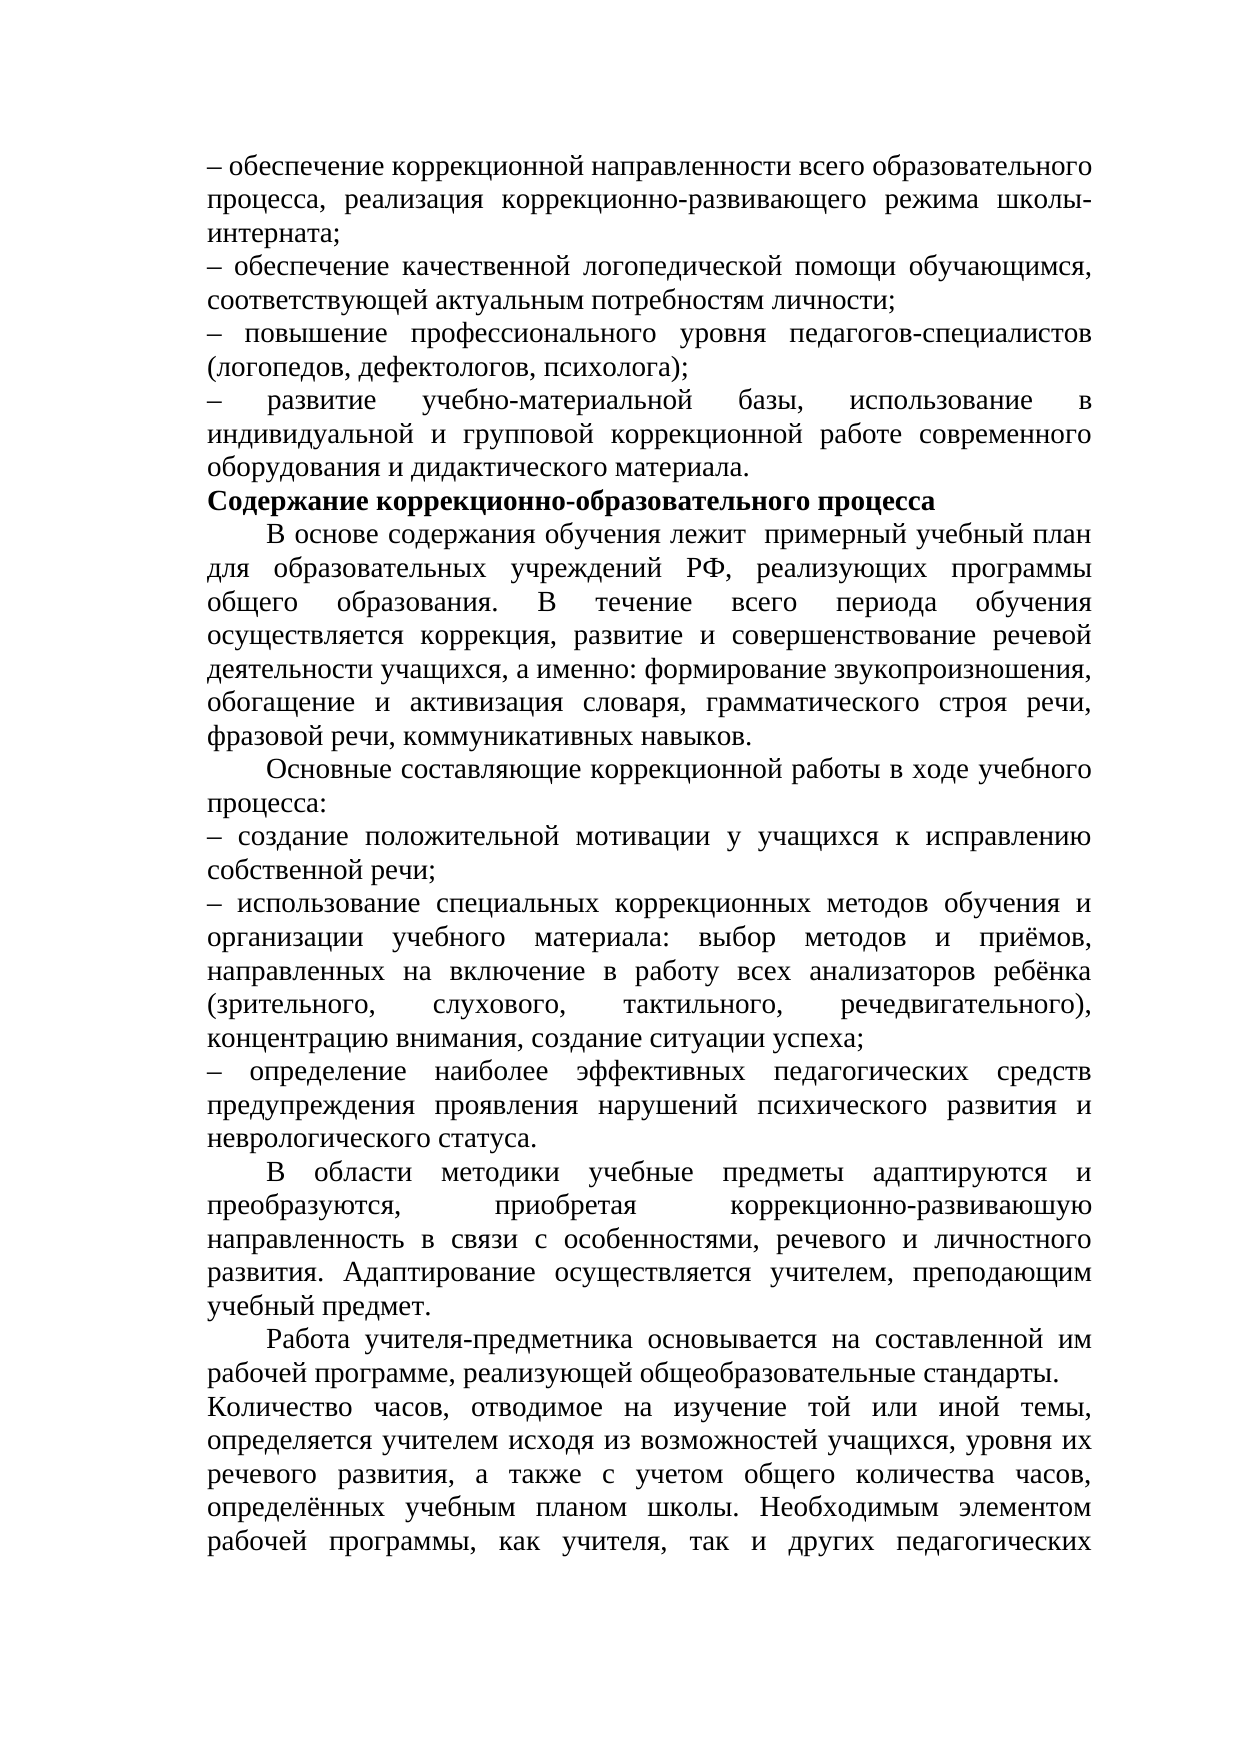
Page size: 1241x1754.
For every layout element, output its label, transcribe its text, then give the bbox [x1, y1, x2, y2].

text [207, 1389, 1092, 1556]
text – обеспечение коррекционной направленности всего образовательного процесса, реализация коррекционно-развивающего режима школы-интерната; [207, 148, 1092, 248]
text В области методики учебные предметы адаптируются и преобразуются, приобретая коррекционно-развиваюшую направленность в связи с особенностями, речевого и личностного развития. Адаптирование осуществляется учителем, преподающим учебный предмет. [207, 1154, 1092, 1322]
text – определение наиболее эффективных педагогических средств предупреждения проявления нарушений психического развития и неврологического статуса. [207, 1053, 1092, 1154]
text В основе содержания обучения лежит примерный учебный план для образовательных учреждений РФ, реализующих программы общего образования. В течение всего периода обучения осуществляется коррекция, развитие и совершенствование речевой деятельности учащихся, а именно: формирование звукопроизношения, обогащение и активизация словаря, грамматического строя речи, фразовой речи, коммуникативных навыков. [207, 517, 1092, 751]
text Содержание коррекционно-образовательного процесса [207, 483, 1092, 517]
text – повышение профессионального уровня педагогов-специалистов (логопедов, дефектологов, психолога); [207, 315, 1092, 382]
text – использование специальных коррекционных методов обучения и организации учебного материала: выбор методов и приёмов, направленных на включение в работу всех анализаторов ребёнка (зрительного, слухового, тактильного, речедвигательного), концентрацию внимания, создание ситуации успеха; [207, 886, 1092, 1053]
text Работа учителя-предметника основывается на составленной им рабочей программе, реализующей общеобразовательные стандарты. [207, 1322, 1092, 1389]
text Основные составляющие коррекционной работы в ходе учебного процесса: [207, 751, 1092, 818]
text – обеспечение качественной логопедической помощи обучающимся, соответствующей актуальным потребностям личности; [207, 248, 1092, 315]
text – развитие учебно-материальной базы, использование в индивидуальной и групповой коррекционной работе современного оборудования и дидактического материала. [207, 382, 1092, 483]
text – создание положительной мотивации у учащихся к исправлению собственной речи; [207, 818, 1092, 886]
